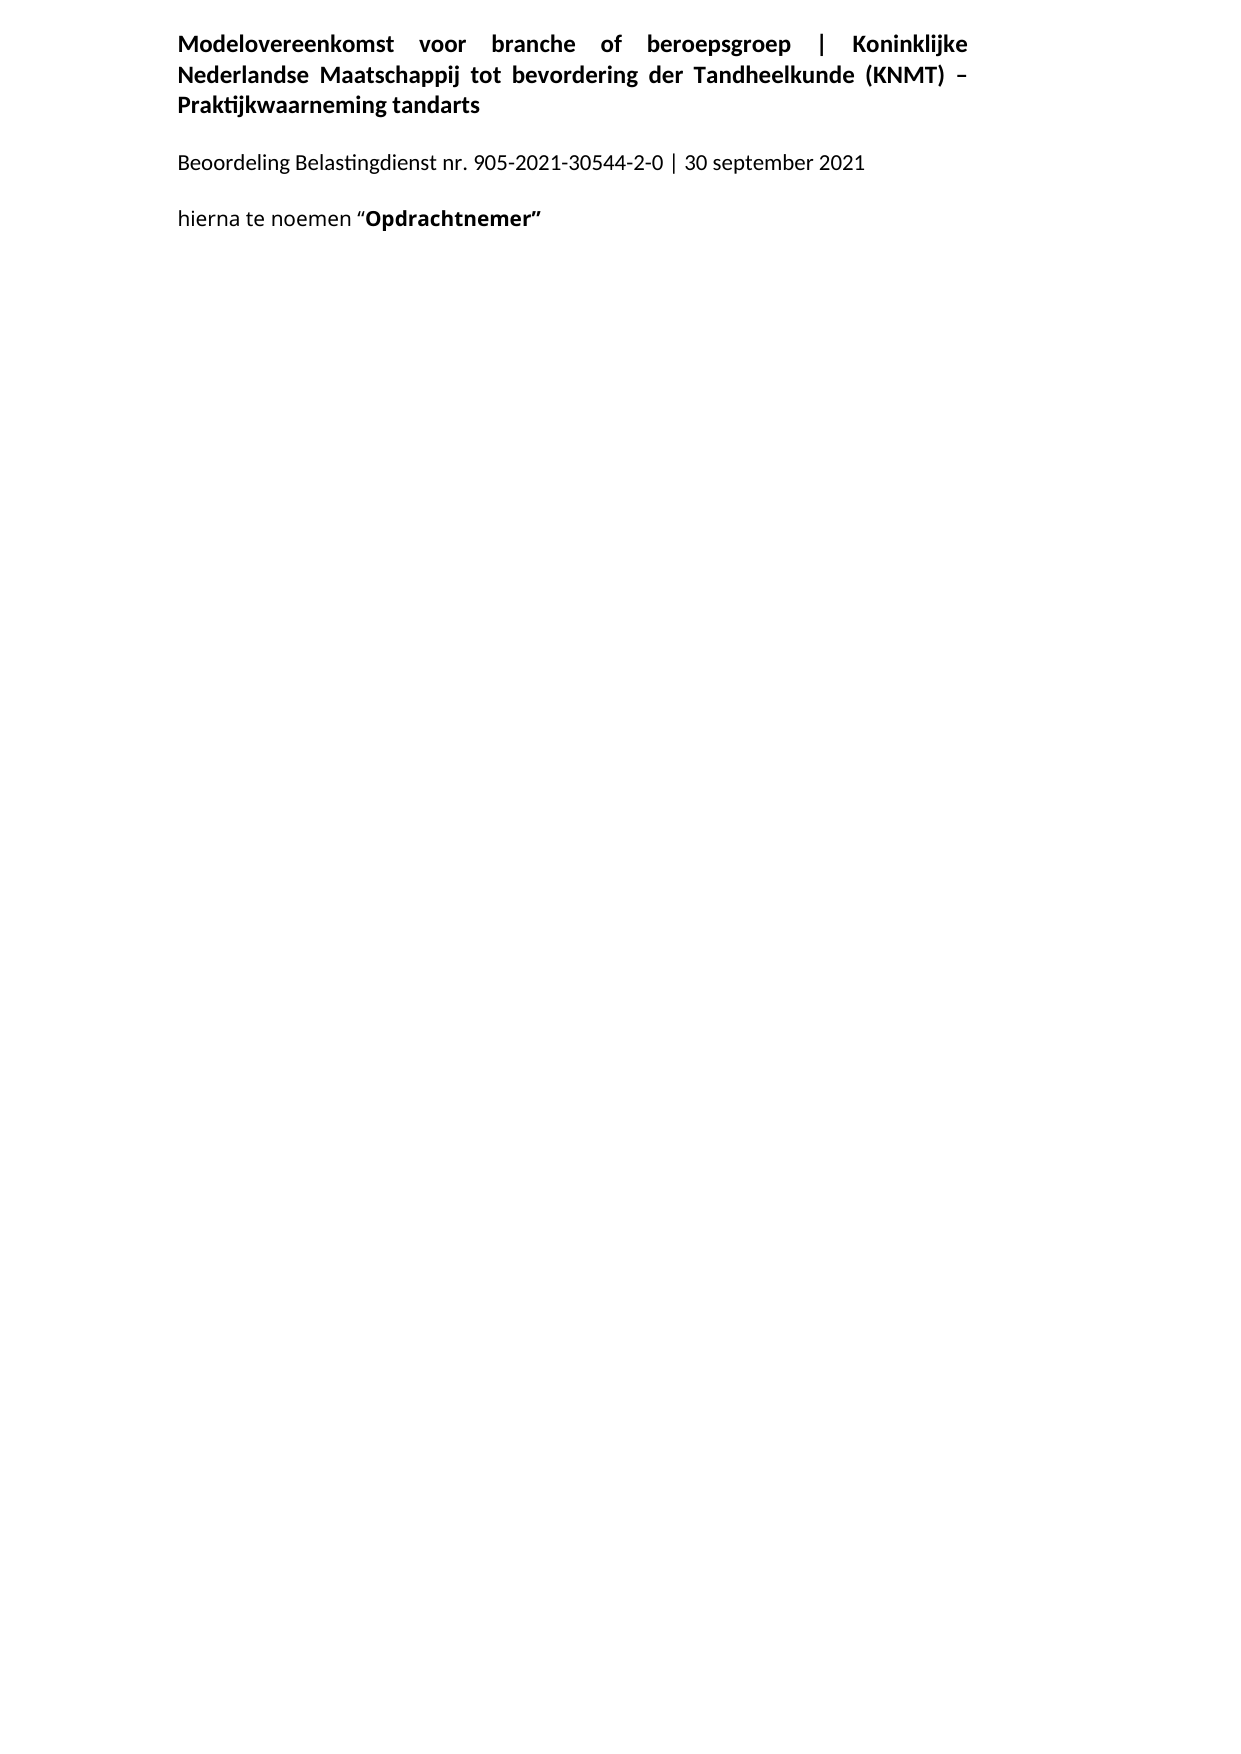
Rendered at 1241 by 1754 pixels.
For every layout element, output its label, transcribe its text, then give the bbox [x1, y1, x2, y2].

text hierna te noemen “Opdrachtnemer” [177, 204, 968, 233]
